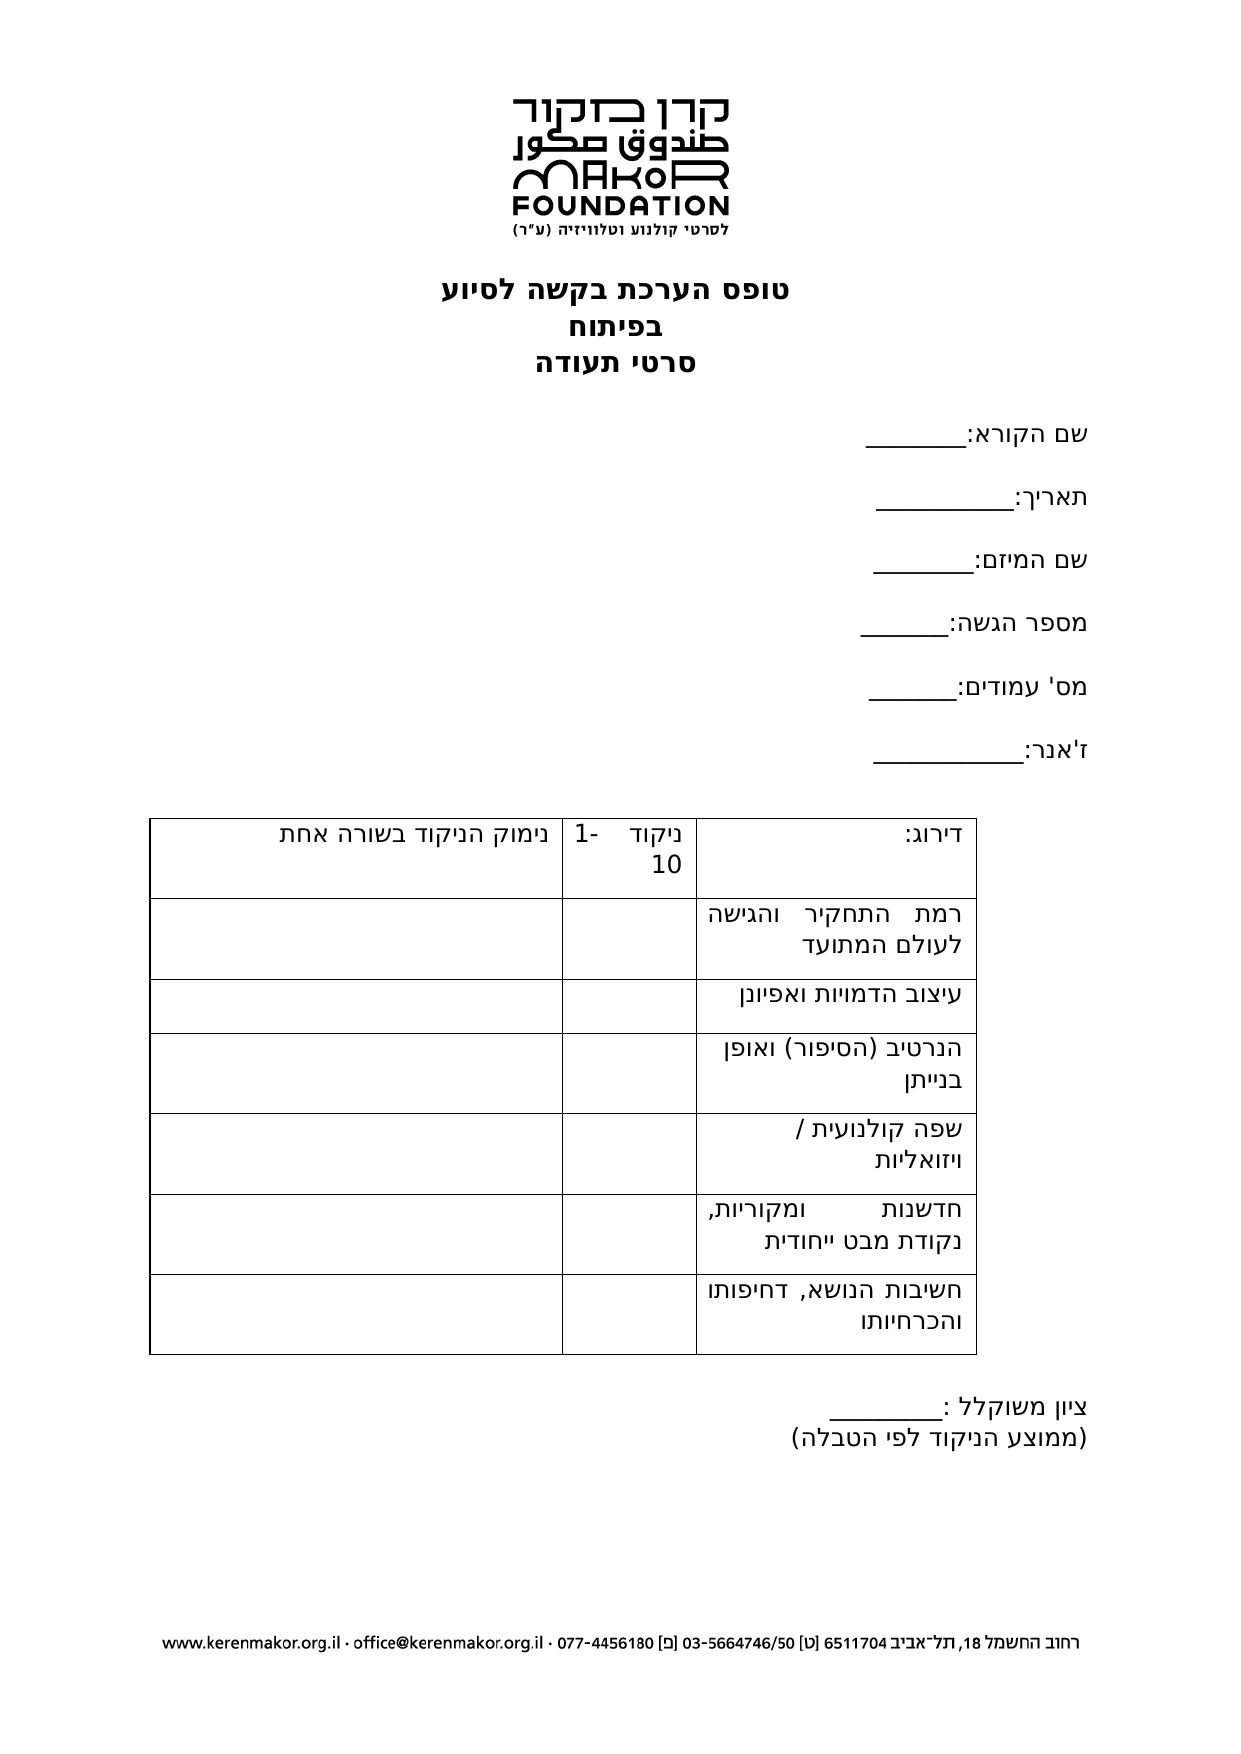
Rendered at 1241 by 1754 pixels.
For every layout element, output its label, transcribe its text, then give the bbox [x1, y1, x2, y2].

picture [0, 1571, 1241, 1754]
table_cell [151, 899, 562, 978]
list מס' עמודים:_______ [150, 672, 1088, 701]
table_cell חדשנות ומקוריות, נקודת מבט ייחודית [697, 1195, 976, 1274]
list (ממוצע הניקוד לפי הטבלה) [150, 1423, 1088, 1453]
list סרטי תעודה [150, 346, 1081, 379]
table_cell [151, 1114, 562, 1193]
table_cell [151, 1034, 562, 1113]
list שם הקורא:________ [150, 419, 1088, 448]
list טופס הערכת בקשה לסיוע [150, 150, 1081, 306]
list ז'אנר:____________ [150, 735, 1088, 764]
list שם המיזם:________ [150, 545, 1088, 574]
table_cell [563, 1114, 696, 1193]
table_header ניקוד 1-10 [563, 819, 696, 898]
table_header נימוק הניקוד בשורה אחת [151, 819, 562, 898]
table_cell [151, 1275, 562, 1354]
table_cell הנרטיב (הסיפור) ואופן בנייתן [697, 1034, 976, 1113]
table_cell עיצוב הדמויות ואפיונן [697, 980, 976, 1033]
list בפיתוח [150, 309, 1081, 343]
table_header דירוג: [697, 819, 976, 898]
table_cell חשיבות הנושא, דחיפותו והכרחיותו [697, 1275, 976, 1354]
table_cell [563, 1275, 696, 1354]
table_cell [563, 1034, 696, 1113]
table_cell [563, 899, 696, 978]
table_cell רמת התחקיר והגישה לעולם המתועד [697, 899, 976, 978]
table_cell [151, 980, 562, 1033]
list תאריך:___________ [150, 482, 1088, 511]
table_cell שפה קולנועית / ויזואליות [697, 1114, 976, 1193]
picture [0, 0, 1241, 270]
table_cell [151, 1195, 562, 1274]
table_cell [563, 1195, 696, 1274]
list ציון משוקלל :_________ [150, 1392, 1088, 1421]
table_cell [563, 980, 696, 1033]
list מספר הגשה:_______ [150, 609, 1088, 638]
